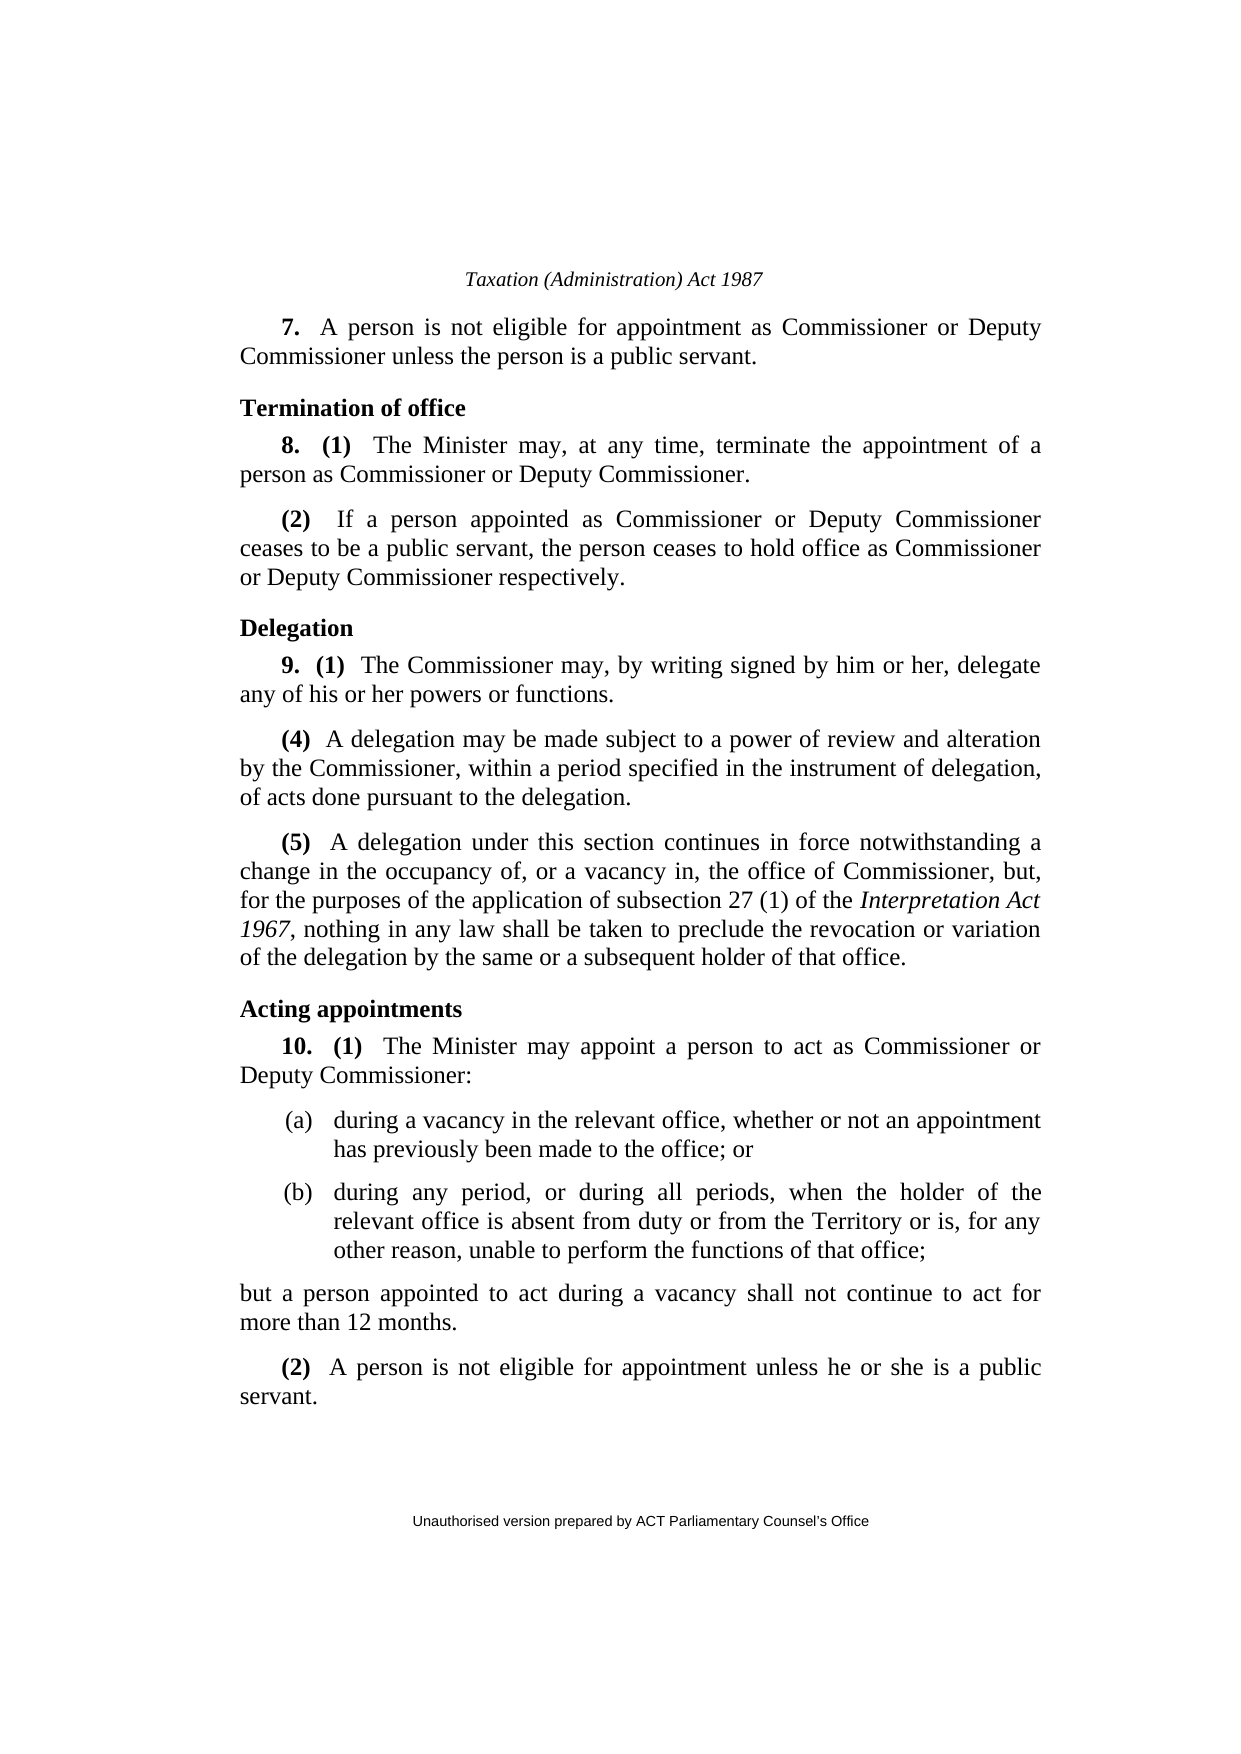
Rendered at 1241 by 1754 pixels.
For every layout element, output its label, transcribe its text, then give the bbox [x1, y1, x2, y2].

text (4) A delegation may be made subject to a power of review and alteration by the Commissioner, within a period specified in the instrument of delegation, of acts done pursuant to the delegation. [239, 724, 1042, 811]
text but a person appointed to act during a vacancy shall not continue to act for more than 12 months. [239, 1278, 1042, 1336]
text (2) A person is not eligible for appointment unless he or she is a public servant. [239, 1352, 1042, 1410]
text (a) during a vacancy in the relevant office, whether or not an appointment has previously been made to the office; or [239, 1105, 1042, 1163]
text (2) If a person appointed as Commissioner or Deputy Commissioner ceases to be a public servant, the person ceases to hold office as Commissioner or Deputy Commissioner respectively. [239, 504, 1042, 590]
text 8. (1) The Minister may, at any time, terminate the appointment of a person as Commissioner or Deputy Commissioner. [239, 430, 1042, 487]
text 10. (1) The Minister may appoint a person to act as Commissioner or Deputy Commissioner: [239, 1031, 1042, 1089]
subtitle Acting appointments [239, 994, 1042, 1023]
subtitle Termination of office [239, 393, 1042, 422]
text 7. A person is not eligible for appointment as Commissioner or Deputy Commissioner unless the person is a public servant. [239, 312, 1042, 370]
subtitle Delegation [239, 613, 1042, 642]
text (b) during any period, or during all periods, when the holder of the relevant office is absent from duty or from the Territory or is, for any other reason, unable to perform the functions of that office; [239, 1177, 1042, 1264]
text (5) A delegation under this section continues in force notwithstanding a change in the occupancy of, or a vacancy in, the office of Commissioner, but, for the purposes of the application of subsection 27 (1) of the Interpretation Act 1967, nothing in any law shall be taken to preclude the revocation or variation of the delegation by the same or a subsequent holder of that office. [239, 827, 1042, 971]
text 9. (1) The Commissioner may, by writing signed by him or her, delegate any of his or her powers or functions. [239, 650, 1042, 708]
